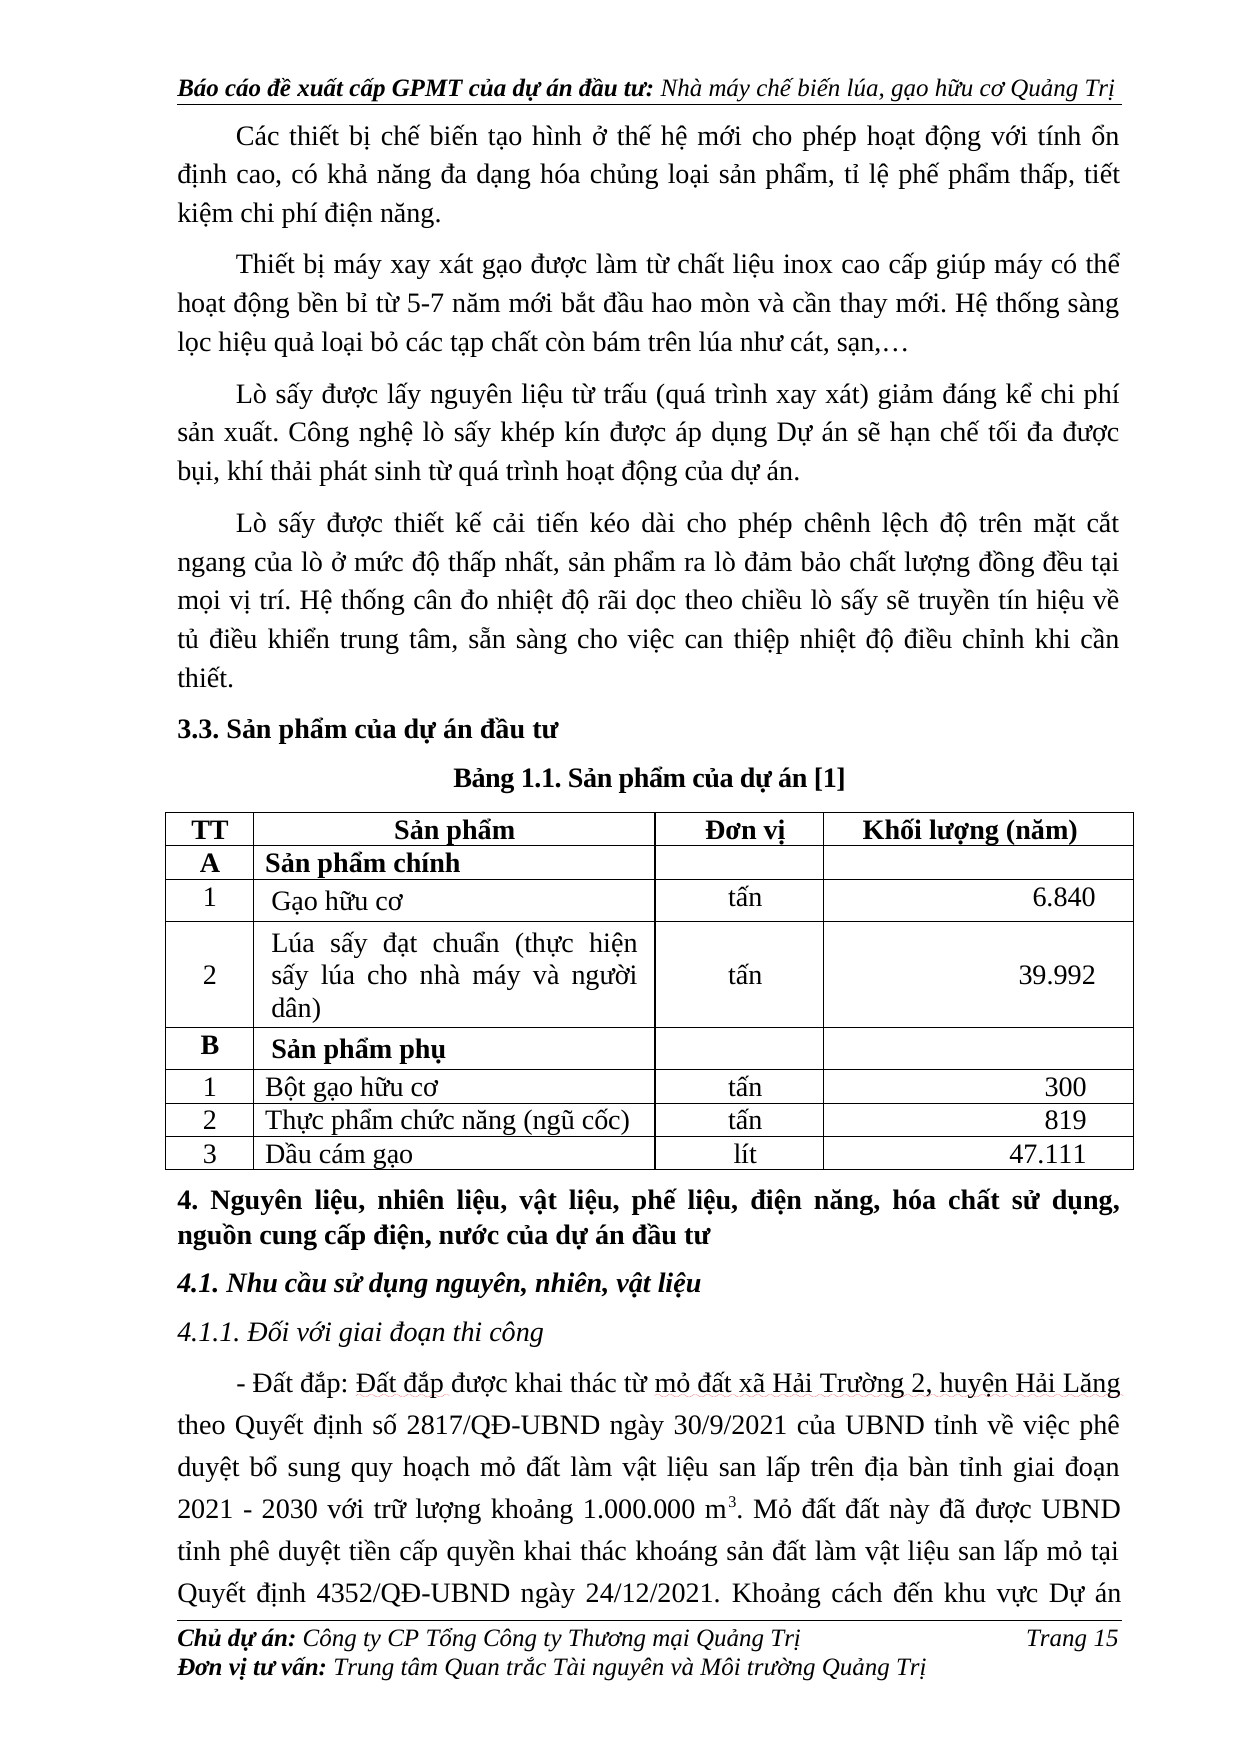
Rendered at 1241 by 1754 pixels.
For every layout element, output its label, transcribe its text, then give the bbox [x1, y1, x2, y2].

table_cell lít [656, 1137, 823, 1169]
table_header TT [166, 813, 253, 845]
title Bảng 1.1. Sản phẩm của dự án [1] [177, 761, 1122, 793]
list Thiết bị máy xay xát gạo được làm từ chất liệu inox cao cấp giúp máy có thể hoạt động bền bỉ từ 5-7 năm mới bắt đầu hao mòn và cần thay mới. Hệ thống sàng lọc hiệu quả loại bỏ các tạp chất còn bám trên lúa như cát, sạn,… [177, 248, 1122, 358]
table_cell tấn [656, 922, 823, 1027]
table_cell 47.111 [824, 1137, 1133, 1169]
table_cell [656, 1028, 823, 1069]
text 4.1.1. Đối với giai đoạn thi công [177, 1315, 1122, 1347]
table_cell Bột gạo hữu cơ [254, 1070, 654, 1102]
table_cell 3 [166, 1137, 253, 1169]
table_header Sản phẩm [254, 813, 654, 845]
table_cell Lúa sấy đạt chuẩn (thực hiện sấy lúa cho nhà máy và người dân) [254, 922, 654, 1027]
table_cell Sản phẩm phụ [254, 1028, 654, 1069]
table_cell tấn [656, 1070, 823, 1102]
table_cell [656, 846, 823, 879]
table_header Khối lượng (năm) [824, 813, 1133, 845]
table_cell 2 [166, 1104, 253, 1136]
table_cell 39.992 [824, 922, 1133, 1027]
table_cell A [166, 846, 253, 879]
table_cell 1 [166, 880, 253, 921]
subtitle 4. Nguyên liệu, nhiên liệu, vật liệu, phế liệu, điện năng, hóa chất sử dụng, nguồn cung cấp điện, nước của dự án đầu tư [177, 1183, 1122, 1251]
list Lò sấy được thiết kế cải tiến kéo dài cho phép chênh lệch độ trên mặt cắt ngang của lò ở mức độ thấp nhất, sản phẩm ra lò đảm bảo chất lượng đồng đều tại mọi vị trí. Hệ thống cân đo nhiệt độ rãi dọc theo chiều lò sấy sẽ truyền tín hiệu về tủ điều khiển trung tâm, sẵn sàng cho việc can thiệp nhiệt độ điều chỉnh khi cần thiết. [177, 506, 1122, 693]
table_cell 819 [824, 1104, 1133, 1136]
table_cell [824, 1028, 1133, 1069]
list Lò sấy được lấy nguyên liệu từ trấu (quá trình xay xát) giảm đáng kể chi phí sản xuất. Công nghệ lò sấy khép kín được áp dụng Dự án sẽ hạn chế tối đa được bụi, khí thải phát sinh từ quá trình hoạt động của dự án. [177, 377, 1122, 487]
table_cell Gạo hữu cơ [254, 880, 654, 921]
table_cell 1 [166, 1070, 253, 1102]
table_header Đơn vị [656, 813, 823, 845]
list Các thiết bị chế biến tạo hình ở thế hệ mới cho phép hoạt động với tính ổn định cao, có khả năng đa dạng hóa chủng loại sản phẩm, tỉ lệ phế phẩm thấp, tiết kiệm chi phí điện năng. [177, 118, 1122, 229]
table_cell 2 [166, 922, 253, 1027]
table_cell [824, 846, 1133, 879]
table_cell tấn [656, 1104, 823, 1136]
table_cell B [166, 1028, 253, 1069]
table_cell Sản phẩm chính [254, 846, 654, 879]
table_cell tấn [656, 880, 823, 921]
subtitle 3.3. Sản phẩm của dự án đầu tư [177, 712, 1122, 745]
table_cell Dầu cám gạo [254, 1137, 654, 1169]
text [177, 1366, 1122, 1609]
table_cell Thực phẩm chức năng (ngũ cốc) [254, 1104, 654, 1136]
table_cell 6.840 [824, 880, 1133, 921]
table_cell 300 [824, 1070, 1133, 1102]
subtitle 4.1. Nhu cầu sử dụng nguyên, nhiên, vật liệu [177, 1267, 1122, 1299]
